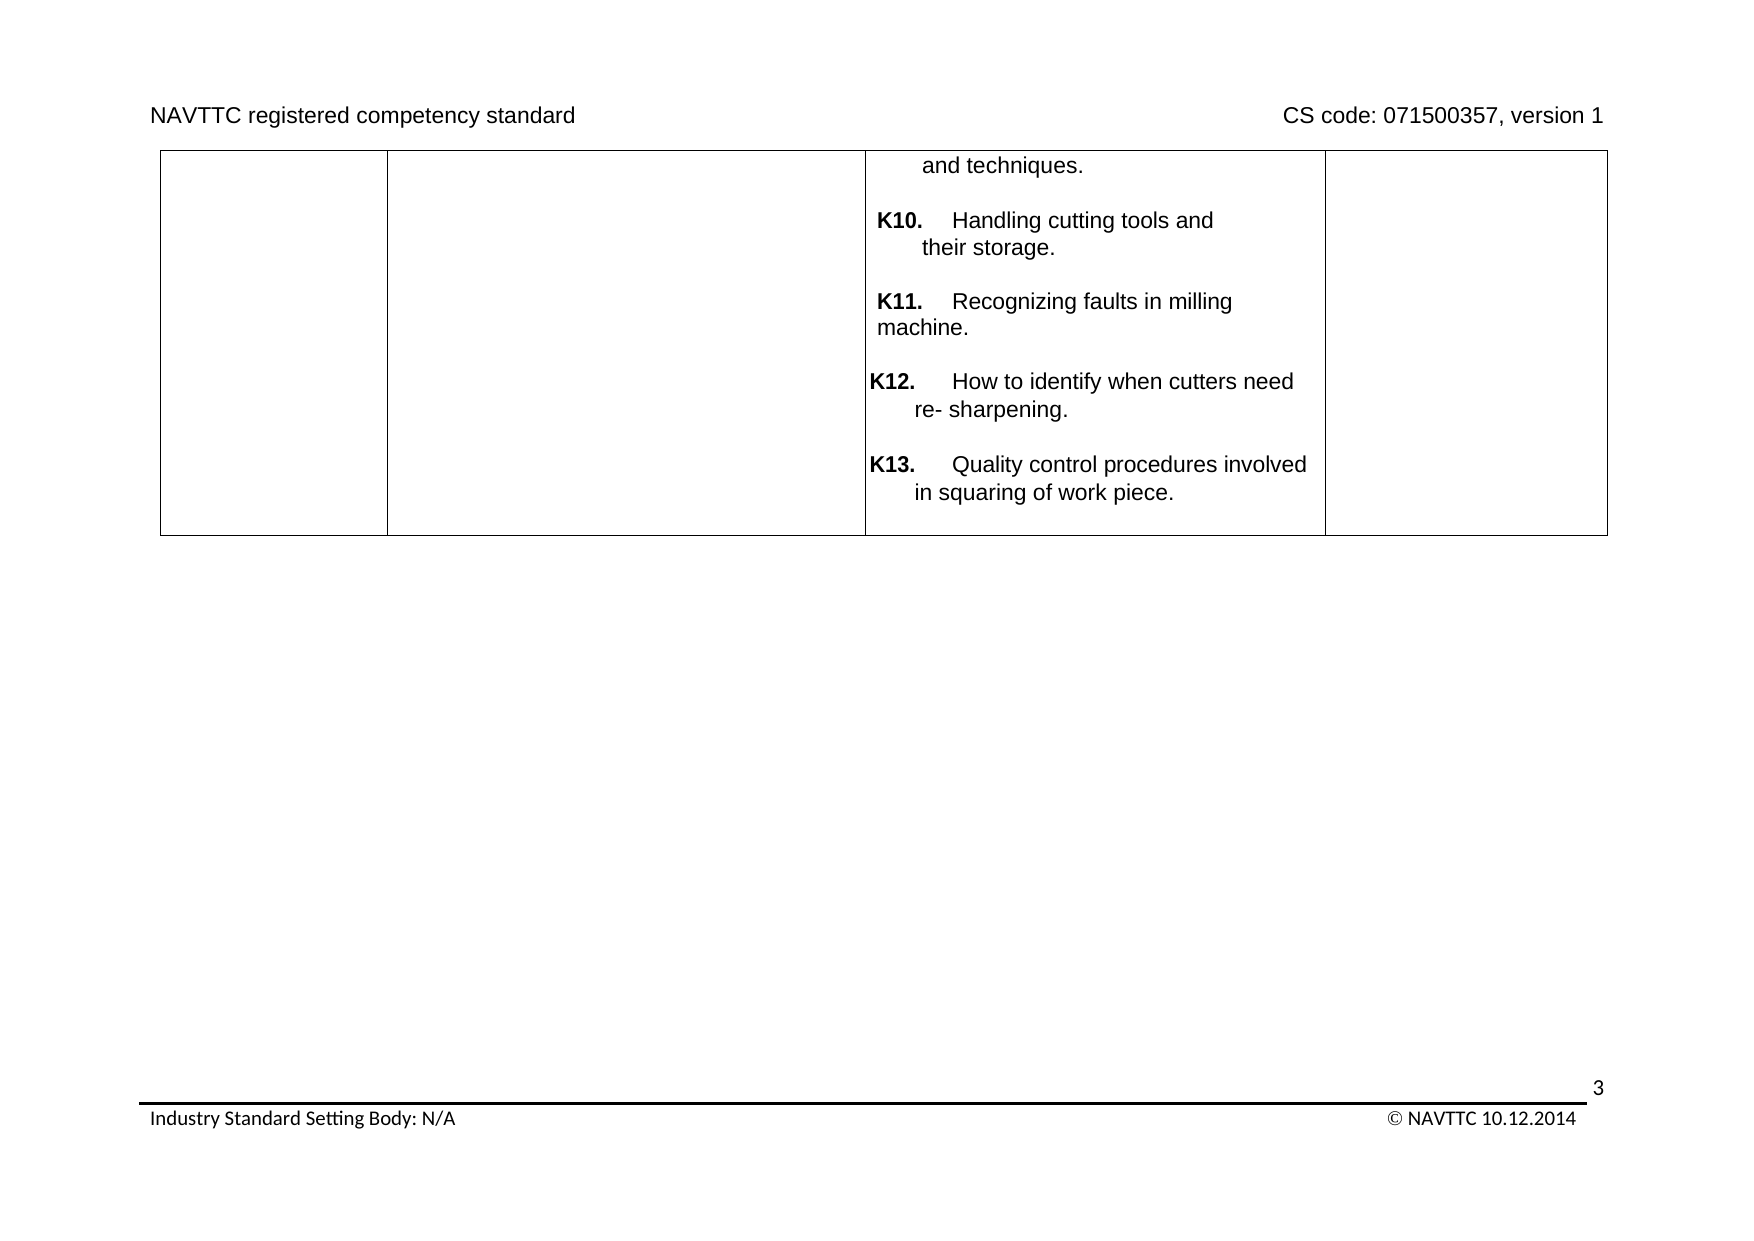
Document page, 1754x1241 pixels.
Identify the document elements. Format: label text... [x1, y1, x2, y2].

table_cell [388, 151, 865, 535]
table_cell and techniques. K10. Handling cutting tools and their storage. K11. Recognizing faults in milling machine. K12. How to identify when cutters need re- sharpening. K13. Quality control procedures involved in squaring of work piece. [866, 151, 1325, 535]
table_cell [161, 151, 387, 535]
table_cell [1326, 151, 1607, 535]
